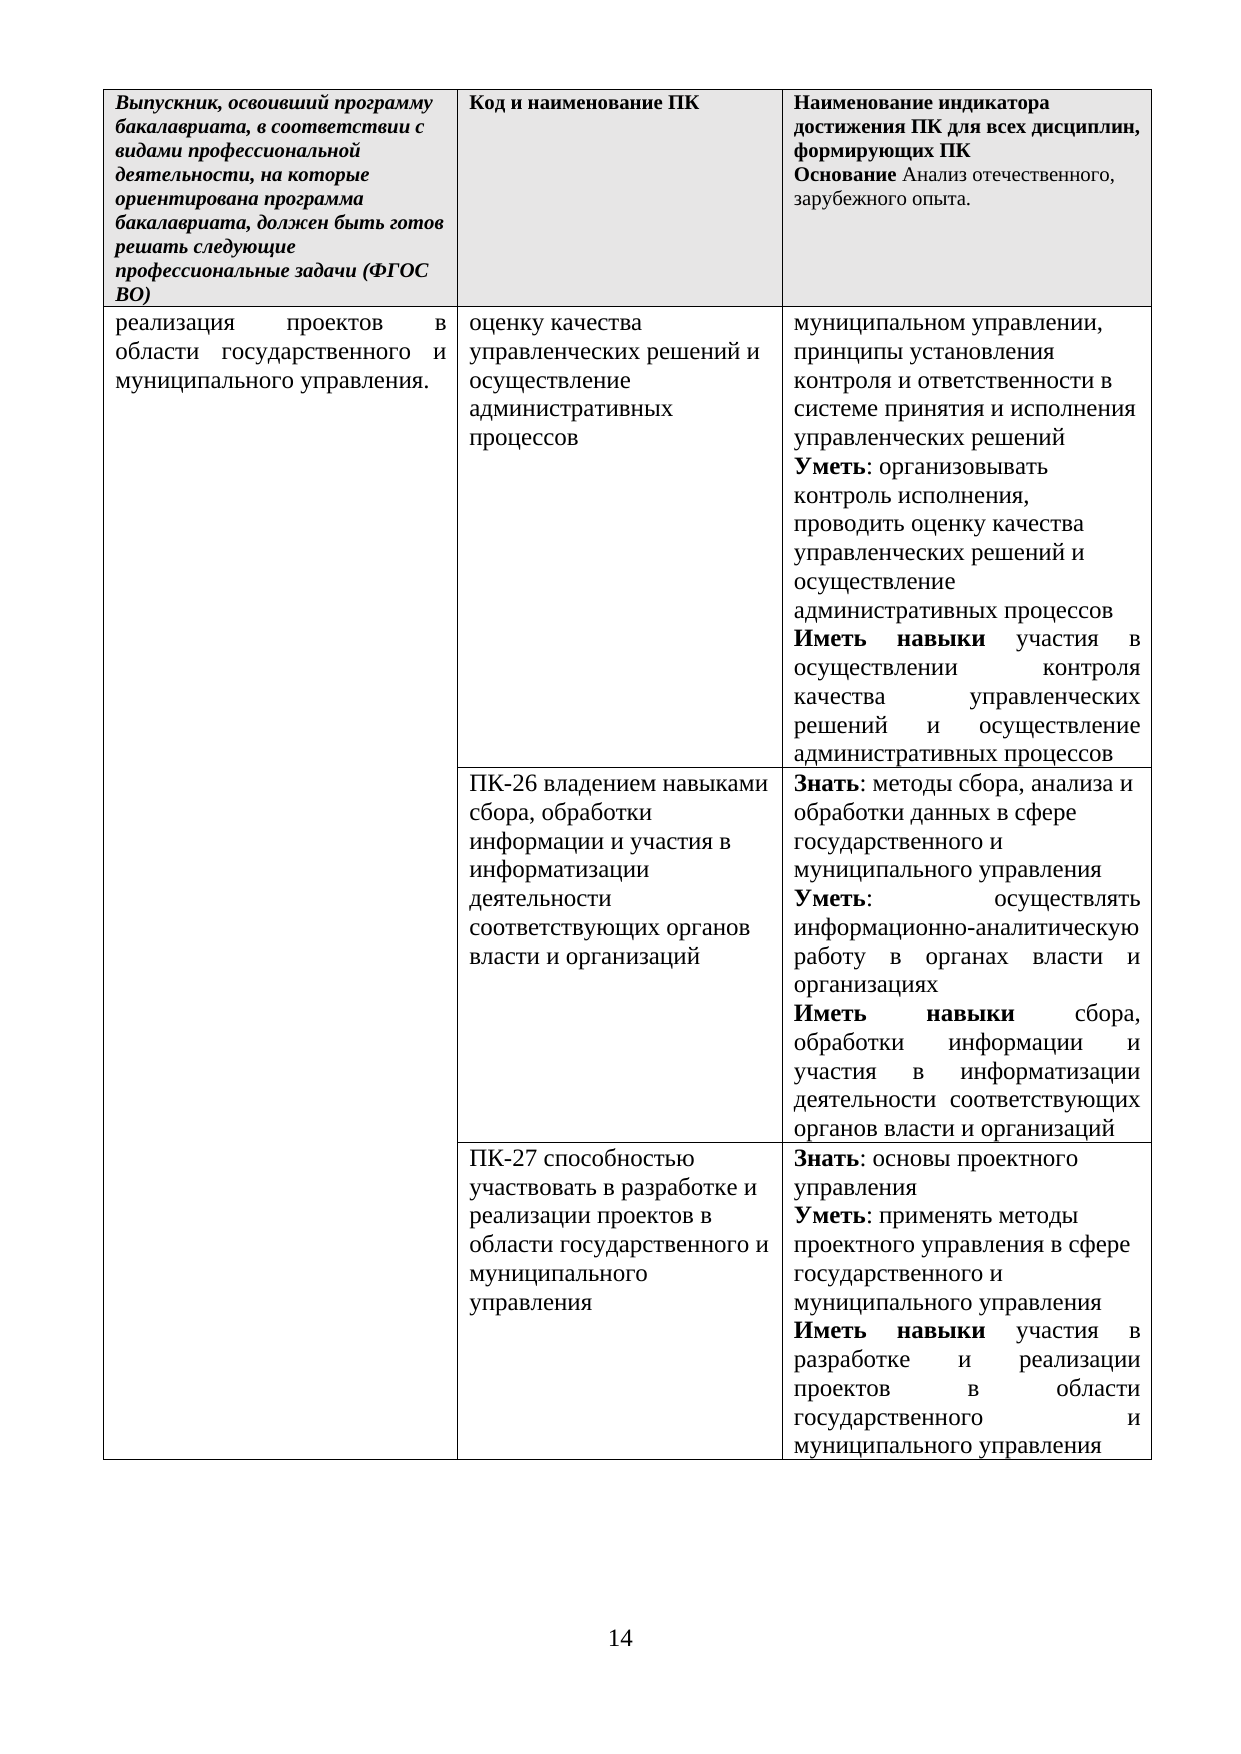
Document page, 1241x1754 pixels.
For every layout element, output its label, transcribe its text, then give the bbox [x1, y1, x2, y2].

table_cell Знать: основы проектного управления Уметь: применять методы проектного управления в сфере государственного и муниципального управления Иметь навыки участия в разработке и реализации проектов в области государственного и муниципального управления [783, 1143, 1151, 1459]
table_header Код и наименование ПК [458, 90, 782, 306]
table_header Выпускник, освоивший программу бакалавриата, в соответствии с видами профессиональной деятельности, на которые ориентирована программа бакалавриата, должен быть готов решать следующие профессиональные задачи (ФГОС ВО) [104, 90, 457, 306]
table_cell Знать: методы сбора, анализа и обработки данных в сфере государственного и муниципального управления Уметь: осуществлять информационно-аналитическую работу в органах власти и организациях Иметь навыки сбора, обработки информации и участия в информатизации деятельности соответствующих органов власти и организаций [783, 768, 1151, 1142]
table_cell ПК-27 способностью участвовать в разработке и реализации проектов в области государственного и муниципального управления [458, 1143, 782, 1459]
table_cell ПК-25 умением организовывать контроль исполнения, проводить оценку качества управленческих решений и осуществление административных процессов [458, 307, 782, 767]
table_cell ПК-26 владением навыками сбора, обработки информации и участия в информатизации деятельности соответствующих органов власти и организаций [458, 768, 782, 1142]
table_header Наименование индикатора достижения ПК для всех дисциплин, формирующих ПК Основание Анализ отечественного, зарубежного опыта. [783, 90, 1151, 306]
